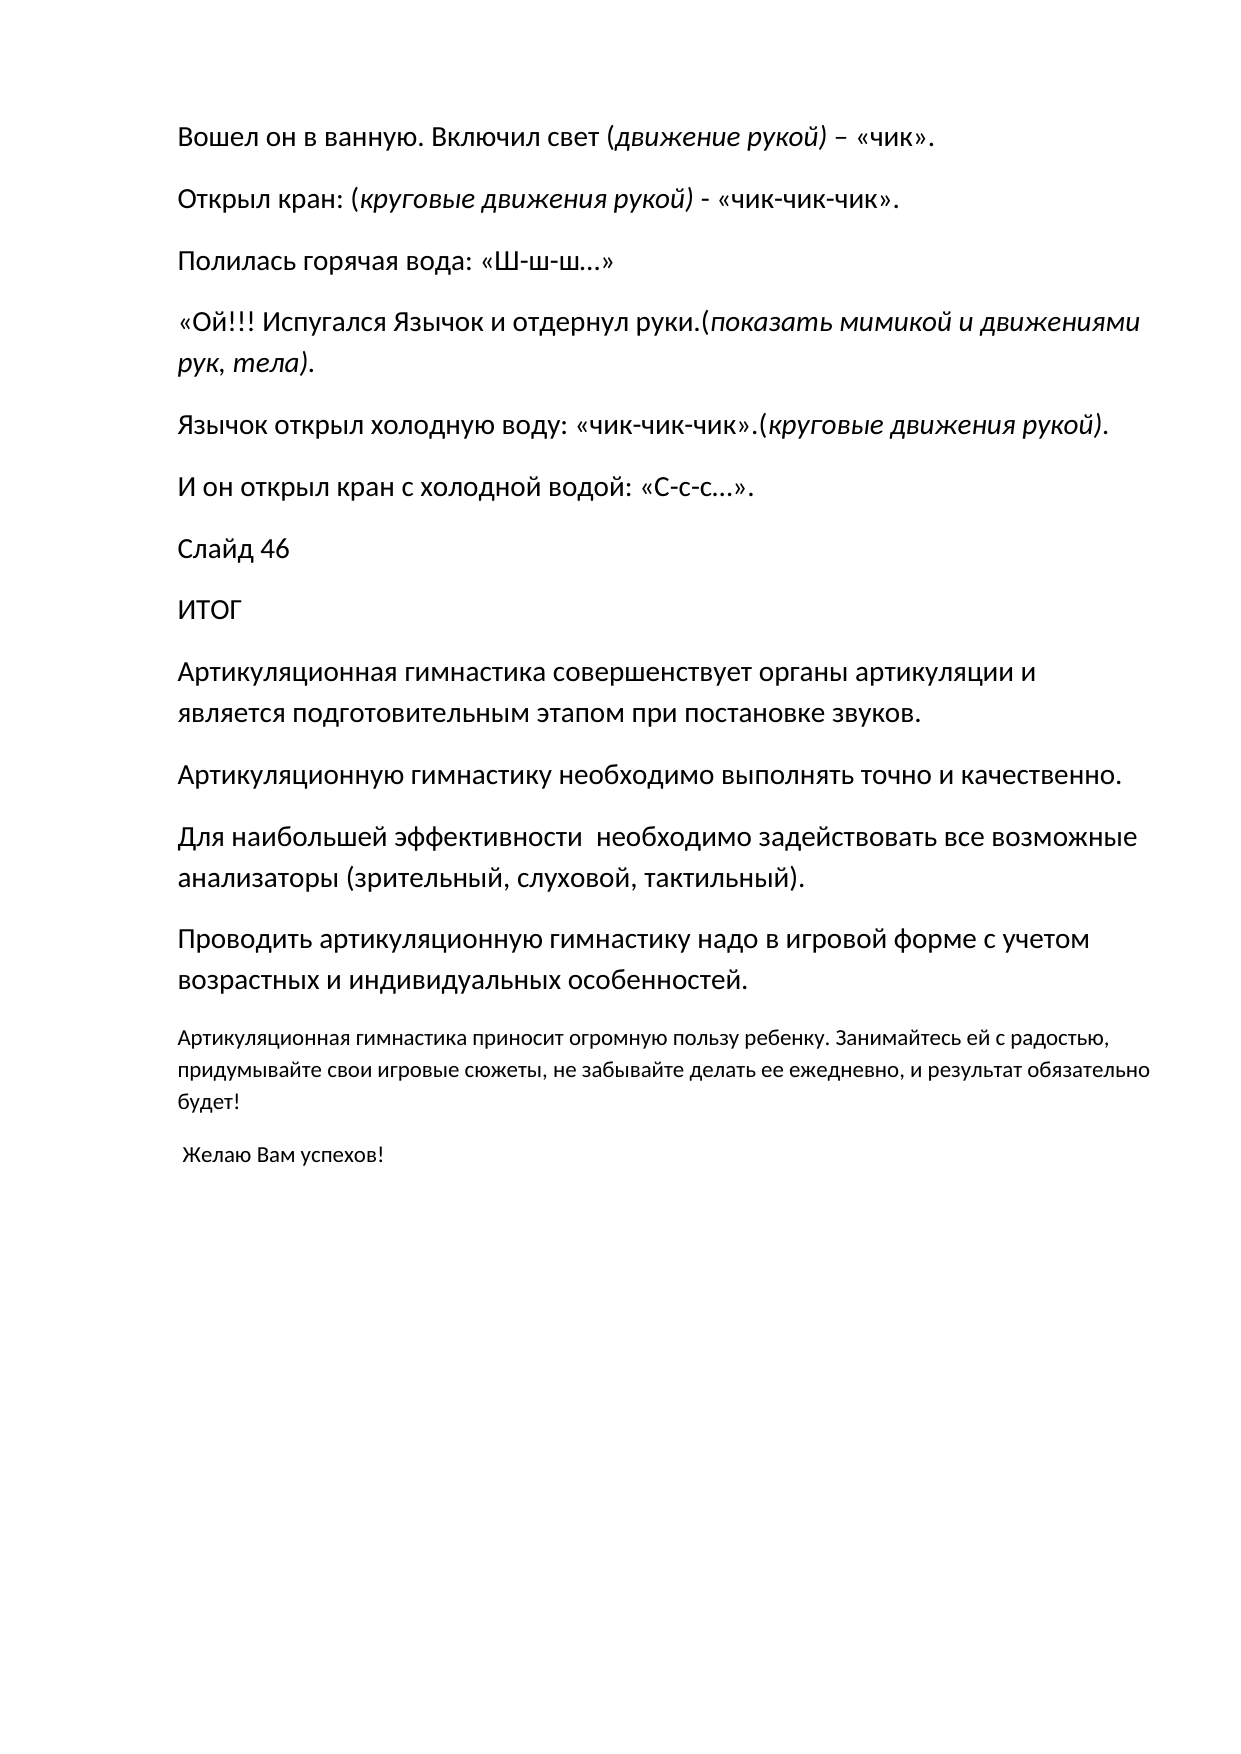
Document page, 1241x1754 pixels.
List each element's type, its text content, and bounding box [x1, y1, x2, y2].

text ИТОГ [177, 591, 1152, 627]
text Открыл кран: (круговые движения рукой) - «чик-чик-чик». [177, 180, 1152, 216]
text Вошел он в ванную. Включил свет (движение рукой) – «чик». [177, 118, 1152, 154]
text Артикуляционную гимнастику необходимо выполнять точно и качественно. [177, 756, 1152, 792]
text Артикуляционная гимнастика совершенствует органы артикуляции и является подготовительным этапом при постановке звуков. [177, 653, 1152, 730]
text Для наибольшей эффективности необходимо задействовать все возможные анализаторы (зрительный, слуховой, тактильный). [177, 818, 1152, 894]
text Язычок открыл холодную воду: «чик-чик-чик».(круговые движения рукой). [177, 406, 1152, 442]
text Полилась горячая вода: «Ш-ш-ш…» [177, 242, 1152, 277]
text «Ой!!! Испугался Язычок и отдернул руки.(показать мимикой и движениями рук, тела). [177, 303, 1152, 380]
text Слайд 46 [177, 530, 1152, 565]
text Проводить артикуляционную гимнастику надо в игровой форме с учетом возрастных и индивидуальных особенностей. [177, 920, 1152, 997]
text И он открыл кран с холодной водой: «С-с-с…». [177, 468, 1152, 503]
text Желаю Вам успехов! [177, 1141, 1152, 1168]
text Артикуляционная гимнастика приносит огромную пользу ребенку. Занимайтесь ей с радостью, придумывайте свои игровые сюжеты, не забывайте делать ее ежедневно, и результат обязательно будет! [177, 1023, 1152, 1116]
